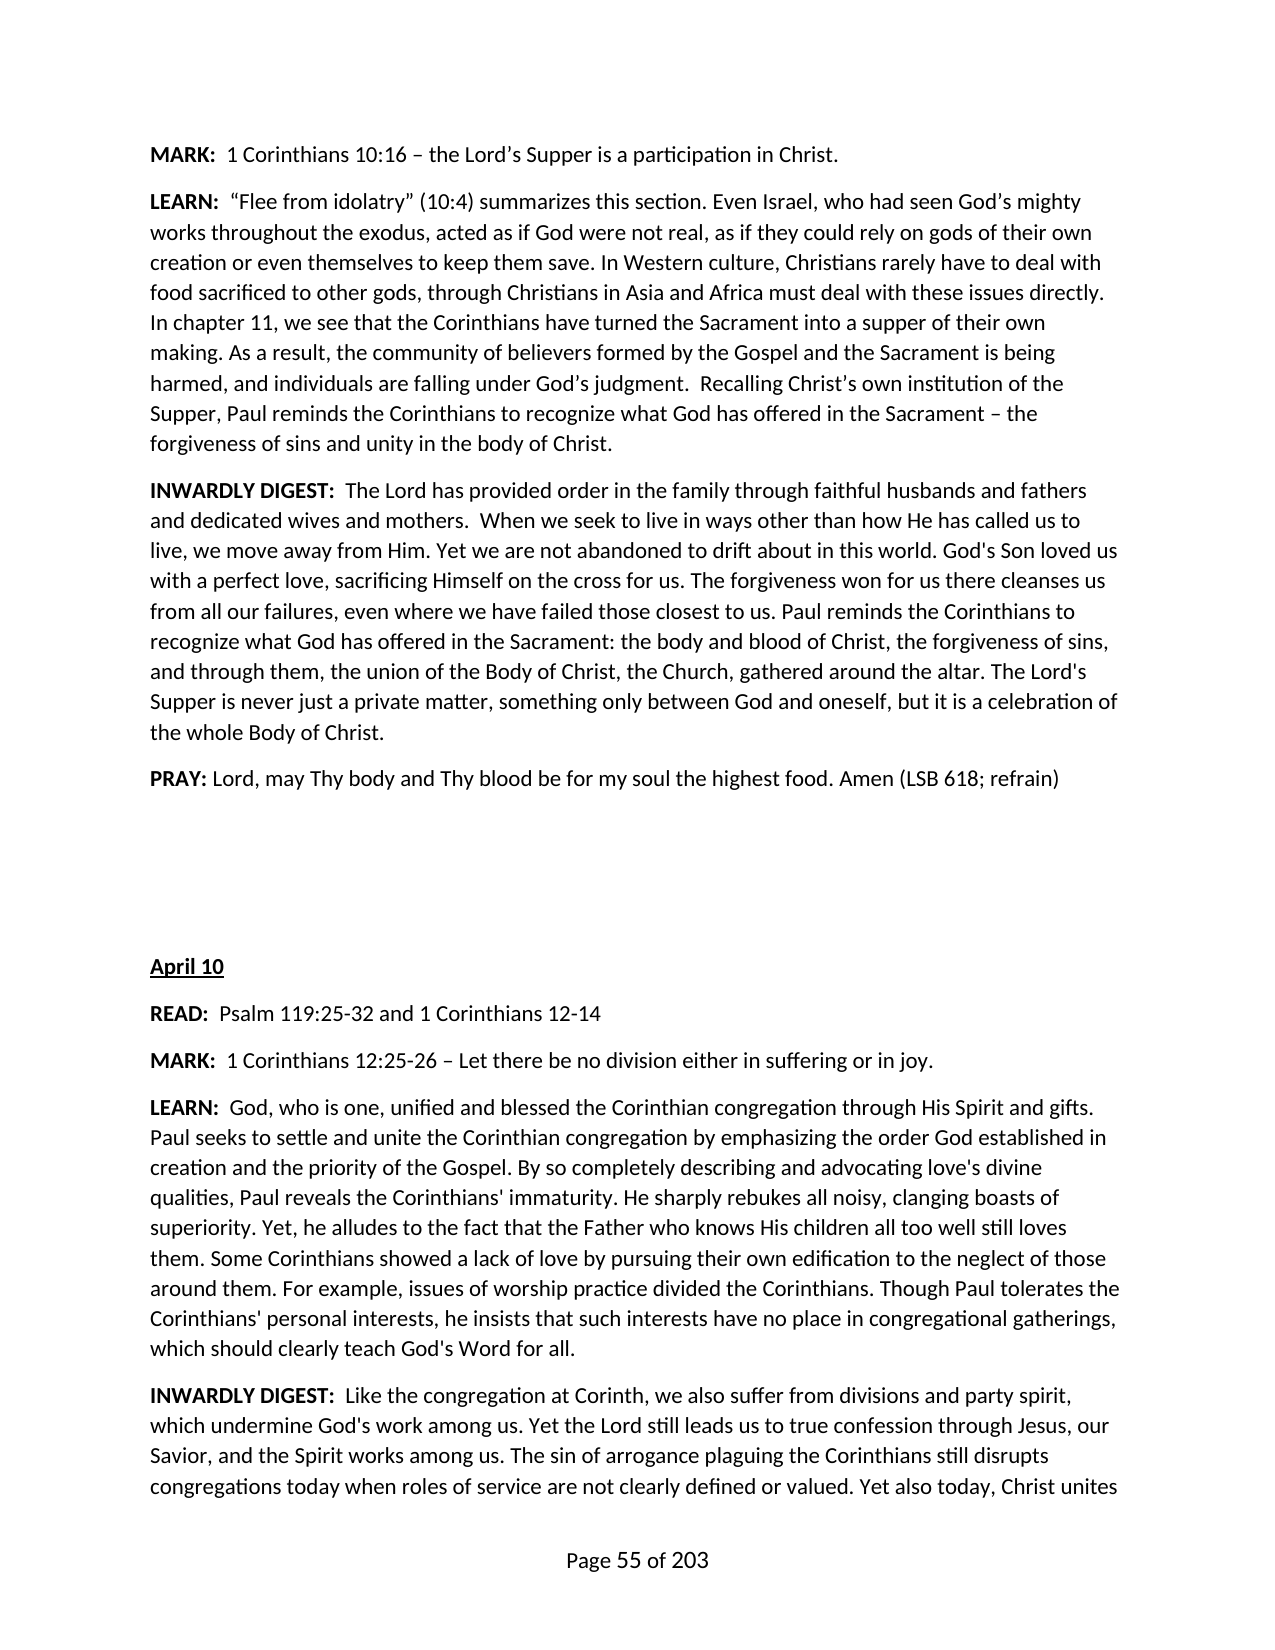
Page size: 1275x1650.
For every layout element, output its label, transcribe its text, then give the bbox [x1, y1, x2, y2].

text READ: Psalm 119:25-32 and 1 Corinthians 12-14 [150, 999, 1125, 1027]
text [150, 1381, 1125, 1500]
text LEARN: “Flee from idolatry” (10:4) summarizes this section. Even Israel, who had seen God’s mighty works throughout the exodus, acted as if God were not real, as if they could rely on gods of their own creation or even themselves to keep them save. In Western culture, Christians rarely have to deal with food sacrificed to other gods, through Christians in Asia and Africa must deal with these issues directly. In chapter 11, we see that the Corinthians have turned the Sacrament into a supper of their own making. As a result, the community of believers formed by the Gospel and the Sacrament is being harmed, and individuals are falling under God’s judgment. Recalling Christ’s own institution of the Supper, Paul reminds the Corinthians to recognize what God has offered in the Sacrament – the forgiveness of sins and unity in the body of Christ. [150, 187, 1125, 457]
text LEARN: God, who is one, unified and blessed the Corinthian congregation through His Spirit and gifts. Paul seeks to settle and unite the Corinthian congregation by emphasizing the order God established in creation and the priority of the Gospel. By so completely describing and advocating love's divine qualities, Paul reveals the Corinthians' immaturity. He sharply rebukes all noisy, clanging boasts of superiority. Yet, he alludes to the fact that the Father who knows His children all too well still loves them. Some Corinthians showed a lack of love by pursuing their own edification to the neglect of those around them. For example, issues of worship practice divided the Corinthians. Though Paul tolerates the Corinthians' personal interests, he insists that such interests have no place in congregational gatherings, which should clearly teach God's Word for all. [150, 1093, 1125, 1362]
text INWARDLY DIGEST: The Lord has provided order in the family through faithful husbands and fathers and dedicated wives and mothers. When we seek to live in ways other than how He has called us to live, we move away from Him. Yet we are not abandoned to drift about in this world. God's Son loved us with a perfect love, sacrificing Himself on the cross for us. The forgiveness won for us there cleanses us from all our failures, even where we have failed those closest to us. Paul reminds the Corinthians to recognize what God has offered in the Sacrament: the body and blood of Christ, the forgiveness of sins, and through them, the union of the Body of Christ, the Church, gathered around the altar. The Lord's Supper is never just a private matter, something only between God and oneself, but it is a celebration of the whole Body of Christ. [150, 476, 1125, 746]
text April 10 [150, 952, 1125, 980]
text MARK: 1 Corinthians 10:16 – the Lord’s Supper is a participation in Christ. [150, 141, 1125, 169]
text MARK: 1 Corinthians 12:25-26 – Let there be no division either in suffering or in joy. [150, 1046, 1125, 1074]
text PRAY: Lord, may Thy body and Thy blood be for my soul the highest food. Amen (LSB 618; refrain) [150, 764, 1125, 793]
